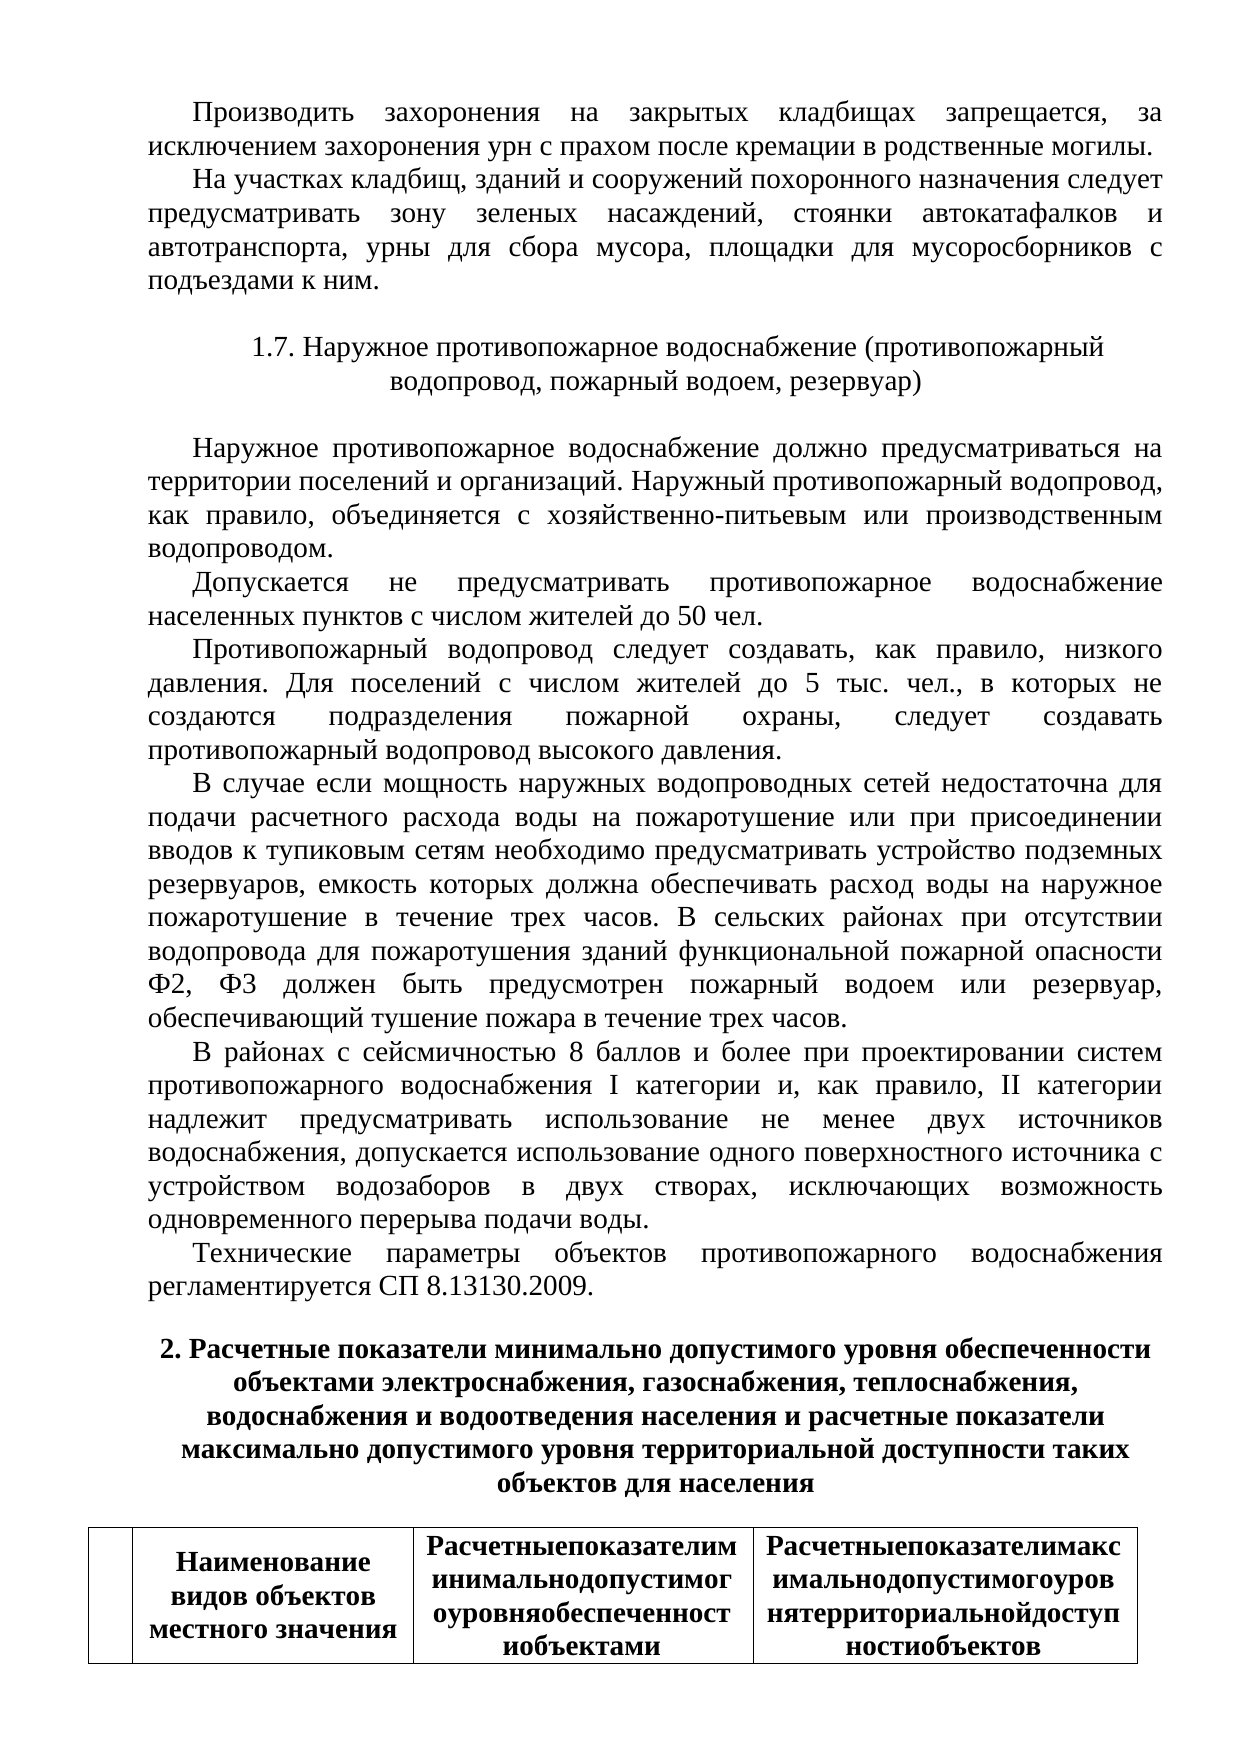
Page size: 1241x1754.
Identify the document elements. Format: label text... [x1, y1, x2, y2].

text Технические параметры объектов противопожарного водоснабжения регламентируется СП 8.13130.2009. [148, 1235, 1163, 1302]
text 2. Расчетные показатели минимально допустимого уровня обеспеченности объектами электроснабжения, газоснабжения, теплоснабжения, водоснабжения и водоотведения населения и расчетные показатели максимально допустимого уровня территориальной доступности таких объектов для населения [148, 1331, 1163, 1498]
text Допускается не предусматривать противопожарное водоснабжение населенных пунктов с числом жителей до 50 чел. [148, 564, 1163, 631]
text Противопожарный водопровод следует создавать, как правило, низкого давления. Для поселений с числом жителей до 5 тыс. чел., в которых не создаются подразделения пожарной охраны, следует создавать противопожарный водопровод высокого давления. [148, 631, 1163, 765]
table_header Наименование видов объектов местного значения [133, 1528, 413, 1662]
table_header Расчетныепоказателимаксимальнодопустимогоуровнятерриториальнойдоступностиобъектов [754, 1528, 1137, 1662]
table_header [89, 1528, 132, 1662]
text В случае если мощность наружных водопроводных сетей недостаточна для подачи расчетного расхода воды на пожаротушение или при присоединении вводов к тупиковым сетям необходимо предусматривать устройство подземных резервуаров, емкость которых должна обеспечивать расход воды на наружное пожаротушение в течение трех часов. В сельских районах при отсутствии водопровода для пожаротушения зданий функциональной пожарной опасности Ф2, Ф3 должен быть предусмотрен пожарный водоем или резервуар, обеспечивающий тушение пожара в течение трех часов. [148, 765, 1163, 1034]
table_header Расчетныепоказателиминимальнодопустимогоуровняобеспеченностиобъектами [414, 1528, 753, 1662]
text Наружное противопожарное водоснабжение должно предусматриваться на территории поселений и организаций. Наружный противопожарный водопровод, как правило, объединяется с хозяйственно-питьевым или производственным водопроводом. [148, 430, 1163, 564]
text 1.7. Наружное противопожарное водоснабжение (противопожарный водопровод, пожарный водоем, резервуар) [148, 329, 1163, 396]
text На участках кладбищ, зданий и сооружений похоронного назначения следует предусматривать зону зеленых насаждений, стоянки автокатафалков и автотранспорта, урны для сбора мусора, площадки для мусоросборников с подъездами к ним. [148, 162, 1163, 296]
text Производить захоронения на закрытых кладбищах запрещается, за исключением захоронения урн с прахом после кремации в родственные могилы. [148, 94, 1163, 162]
text В районах с сейсмичностью 8 баллов и более при проектировании систем противопожарного водоснабжения I категории и, как правило, II категории надлежит предусматривать использование не менее двух источников водоснабжения, допускается использование одного поверхностного источника с устройством водозаборов в двух створах, исключающих возможность одновременного перерыва подачи воды. [148, 1034, 1163, 1235]
